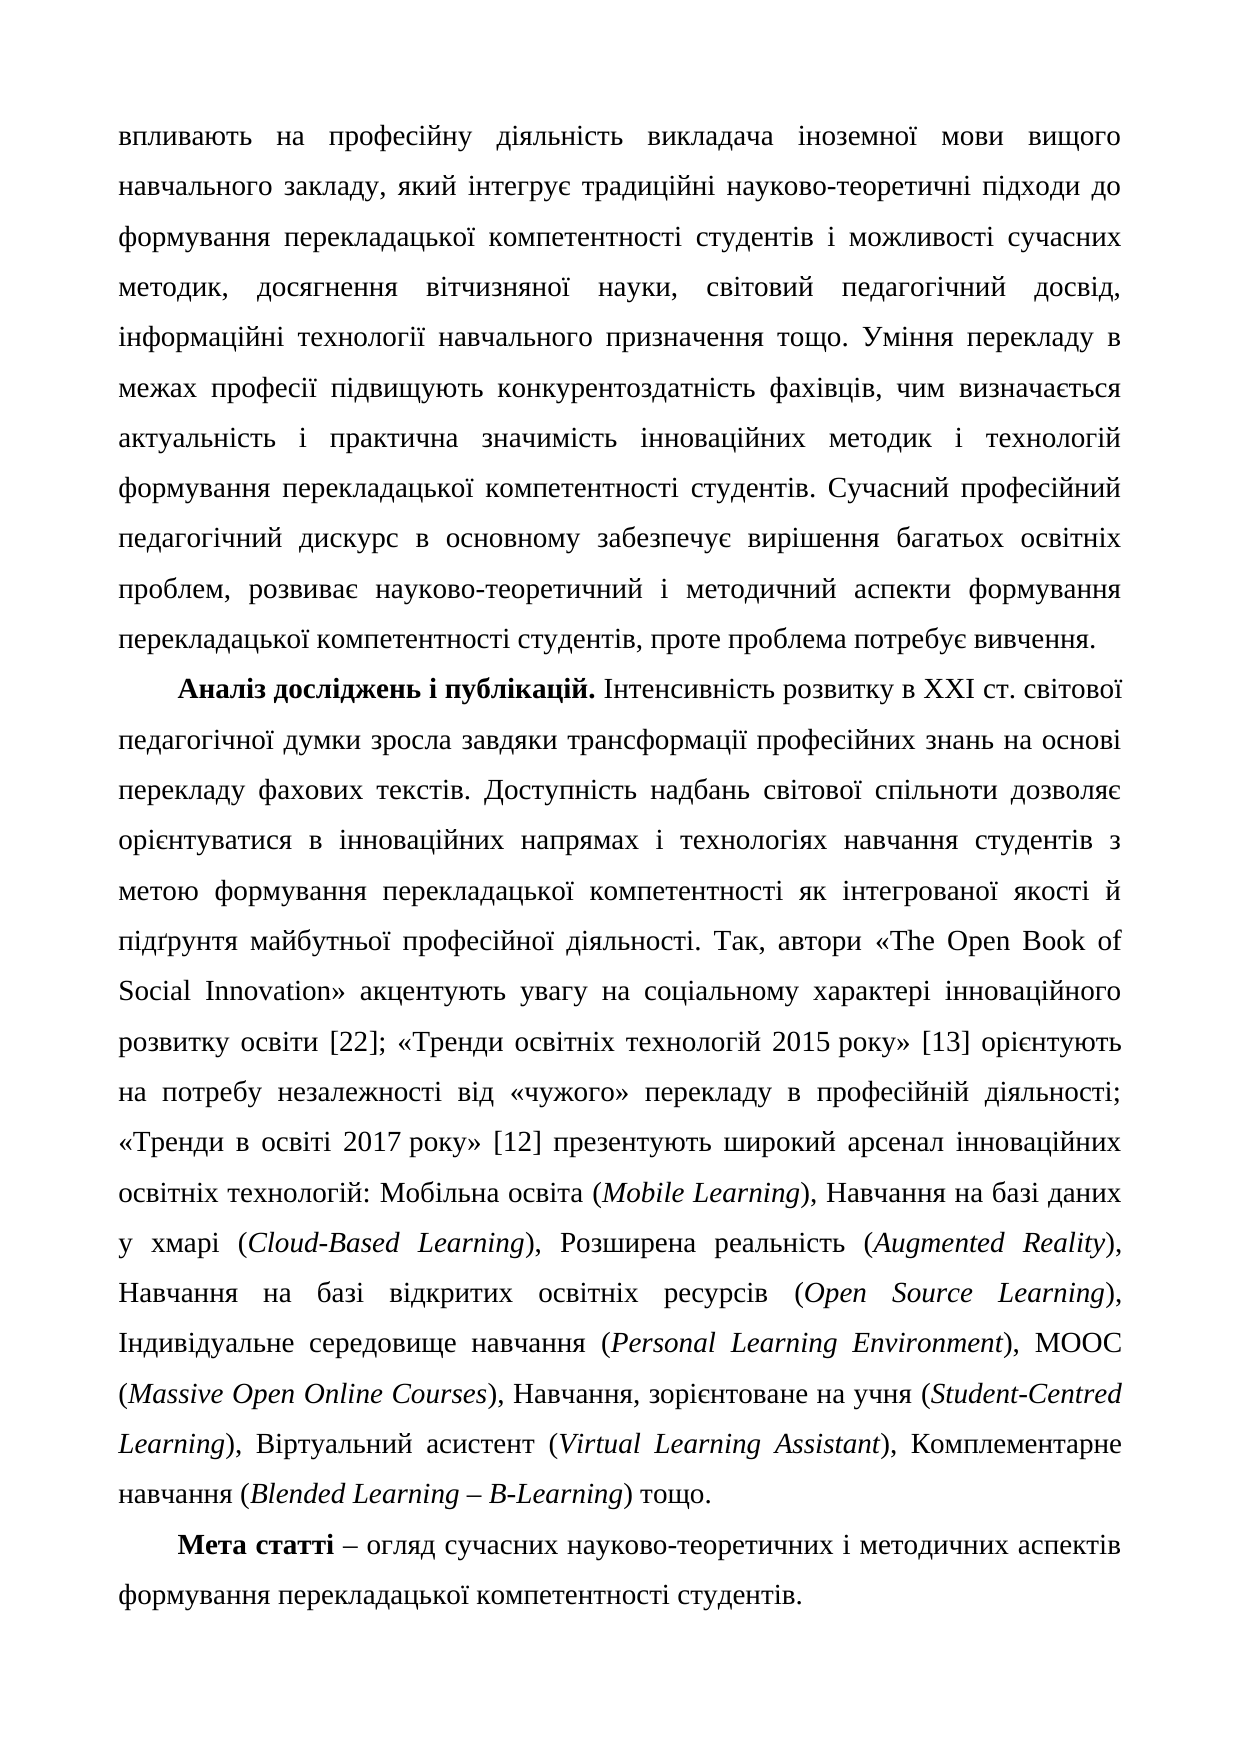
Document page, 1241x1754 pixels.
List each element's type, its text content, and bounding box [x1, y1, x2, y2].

text Аналіз досліджень і публікацій. Інтенсивність розвитку в ХХІ ст. світової педагогічної думки зросла завдяки трансформації професійних знань на основі перекладу фахових текстів. Доступність надбань світової спільноти дозволяє орієнтуватися в інноваційних напрямах і технологіях навчання студентів з метою формування перекладацької компетентності як інтегрованої якості й підґрунтя майбутньої професійної діяльності. Так, автори «The Open Book of Social Innovation» акцентують увагу на соціальному характері інноваційного розвитку освіти [22]; «Тренди освітніх технологій 2015 року» [13] орієнтують на потребу незалежності від «чужого» перекладу в професійній діяльності; «Тренди в освіті 2017 року» [12] презентують широкий арсенал інноваційних освітніх технологій: Мобільна освіта (Mobile Learning), Навчання на базі даних у хмарі (Cloud-Based Learning), Розширена реальність (Augmented Reality), Навчання на базі відкритих освітніх ресурсів (Open Source Learning), Індивідуальне середовище навчання (Personal Learning Environment), MOOC (Massive Open Online Courses), Навчання, зорієнтоване на учня (Student-Centred Learning), Віртуальний асистент (Virtual Learning Assistant), Комплементарне навчання (Blended Learning – B-Learning) тощо. [118, 672, 1122, 1510]
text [118, 118, 1122, 655]
text Мета статті – огляд сучасних науково-теоретичних і методичних аспектів формування перекладацької компетентності студентів. [118, 1527, 1122, 1611]
